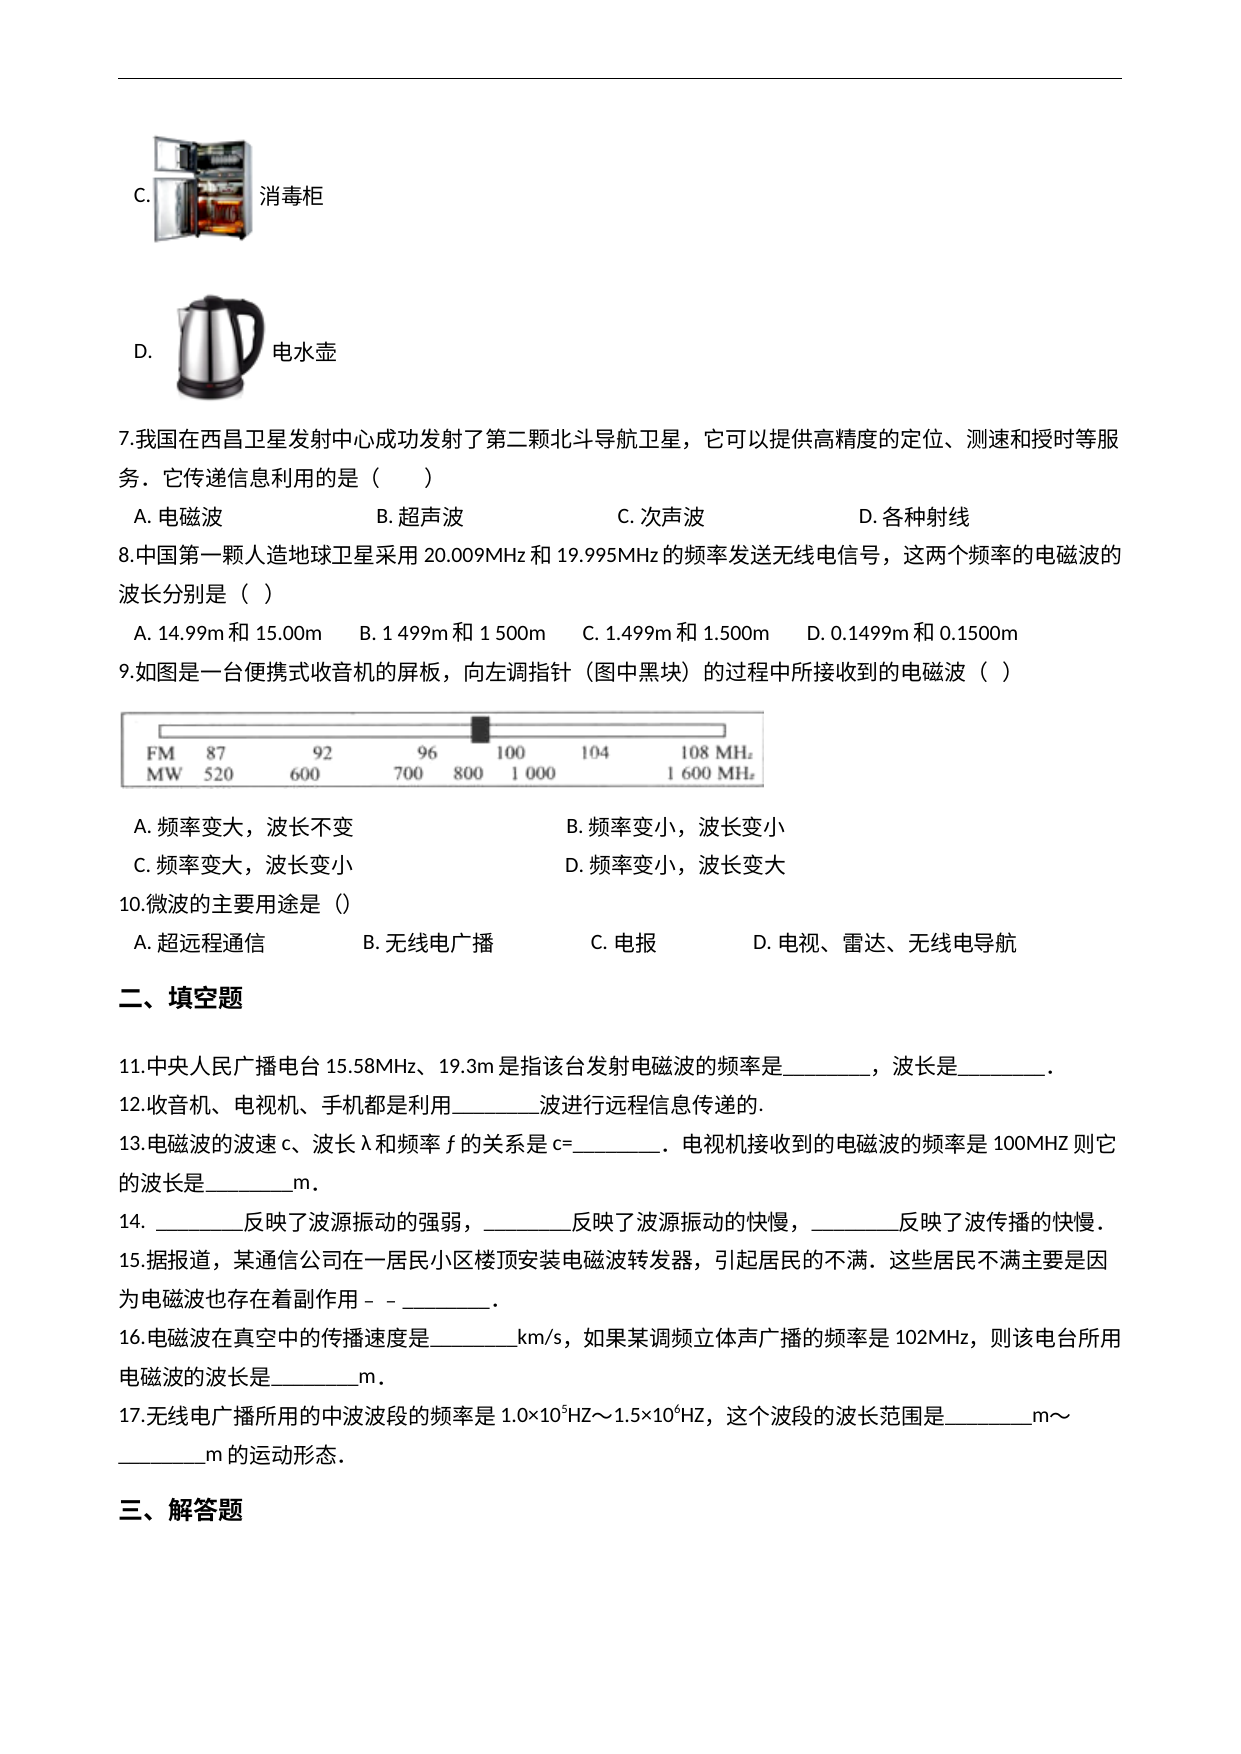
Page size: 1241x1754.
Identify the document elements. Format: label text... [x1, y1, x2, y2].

text A. 频率变大，波长不变 B. 频率变小，波长变小 C. 频率变大，波长变小 D. 频率变小，波长变大 [134, 809, 1122, 881]
picture [152, 285, 272, 405]
text 17.无线电广播所用的中波波段的频率是1.0×105HZ～1.5×106HZ，这个波段的波长范围是________m～________m的运动形态． [118, 1398, 1122, 1470]
text 二、填空题 [118, 964, 1122, 1029]
text 8.中国第一颗人造地球卫星采用20.009MHz和19.995MHz的频率发送无线电信号，这两个频率的电磁波的波长分别是（ ） [118, 538, 1122, 609]
text 16.电磁波在真空中的传播速度是________km/s，如果某调频立体声广播的频率是102MHz，则该电台所用电磁波的波长是________m． [118, 1321, 1122, 1392]
text A. 超远程通信 B. 无线电广播 C. 电报 D. 电视、雷达、无线电导航 [134, 926, 1122, 958]
text 三、解答题 [118, 1476, 1122, 1541]
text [134, 129, 1122, 415]
text 15.据报道，某通信公司在一居民小区楼顶安装电磁波转发器，引起居民的不满．这些居民不满主要是因为电磁波也存在着副作用﹣﹣________． [118, 1243, 1122, 1314]
picture [150, 129, 259, 249]
text 12.收音机、电视机、手机都是利用________波进行远程信息传递的. [118, 1088, 1122, 1120]
text A. 电磁波 B. 超声波 C. 次声波 D. 各种射线 [134, 499, 1122, 532]
text 14. ________反映了波源振动的强弱，________反映了波源振动的快慢，________反映了波传播的快慢． [118, 1204, 1122, 1237]
picture [118, 706, 764, 789]
text 7.我国在西昌卫星发射中心成功发射了第二颗北斗导航卫星，它可以提供高精度的定位、测速和授时等服务．它传递信息利用的是（ ） [118, 422, 1122, 493]
text 10.微波的主要用途是（） [118, 887, 1122, 919]
text A. 14.99m和15.00m B. 1 499m和1 500m C. 1.499m和1.500m D. 0.1499m和0.1500m [134, 616, 1122, 648]
text 13.电磁波的波速c、波长λ和频率ƒ的关系是c=________．电视机接收到的电磁波的频率是100MHZ 则它的波长是________m． [118, 1126, 1122, 1198]
text 11.中央人民广播电台15.58MHz、19.3m是指该台发射电磁波的频率是________，波长是________． [118, 1049, 1122, 1081]
